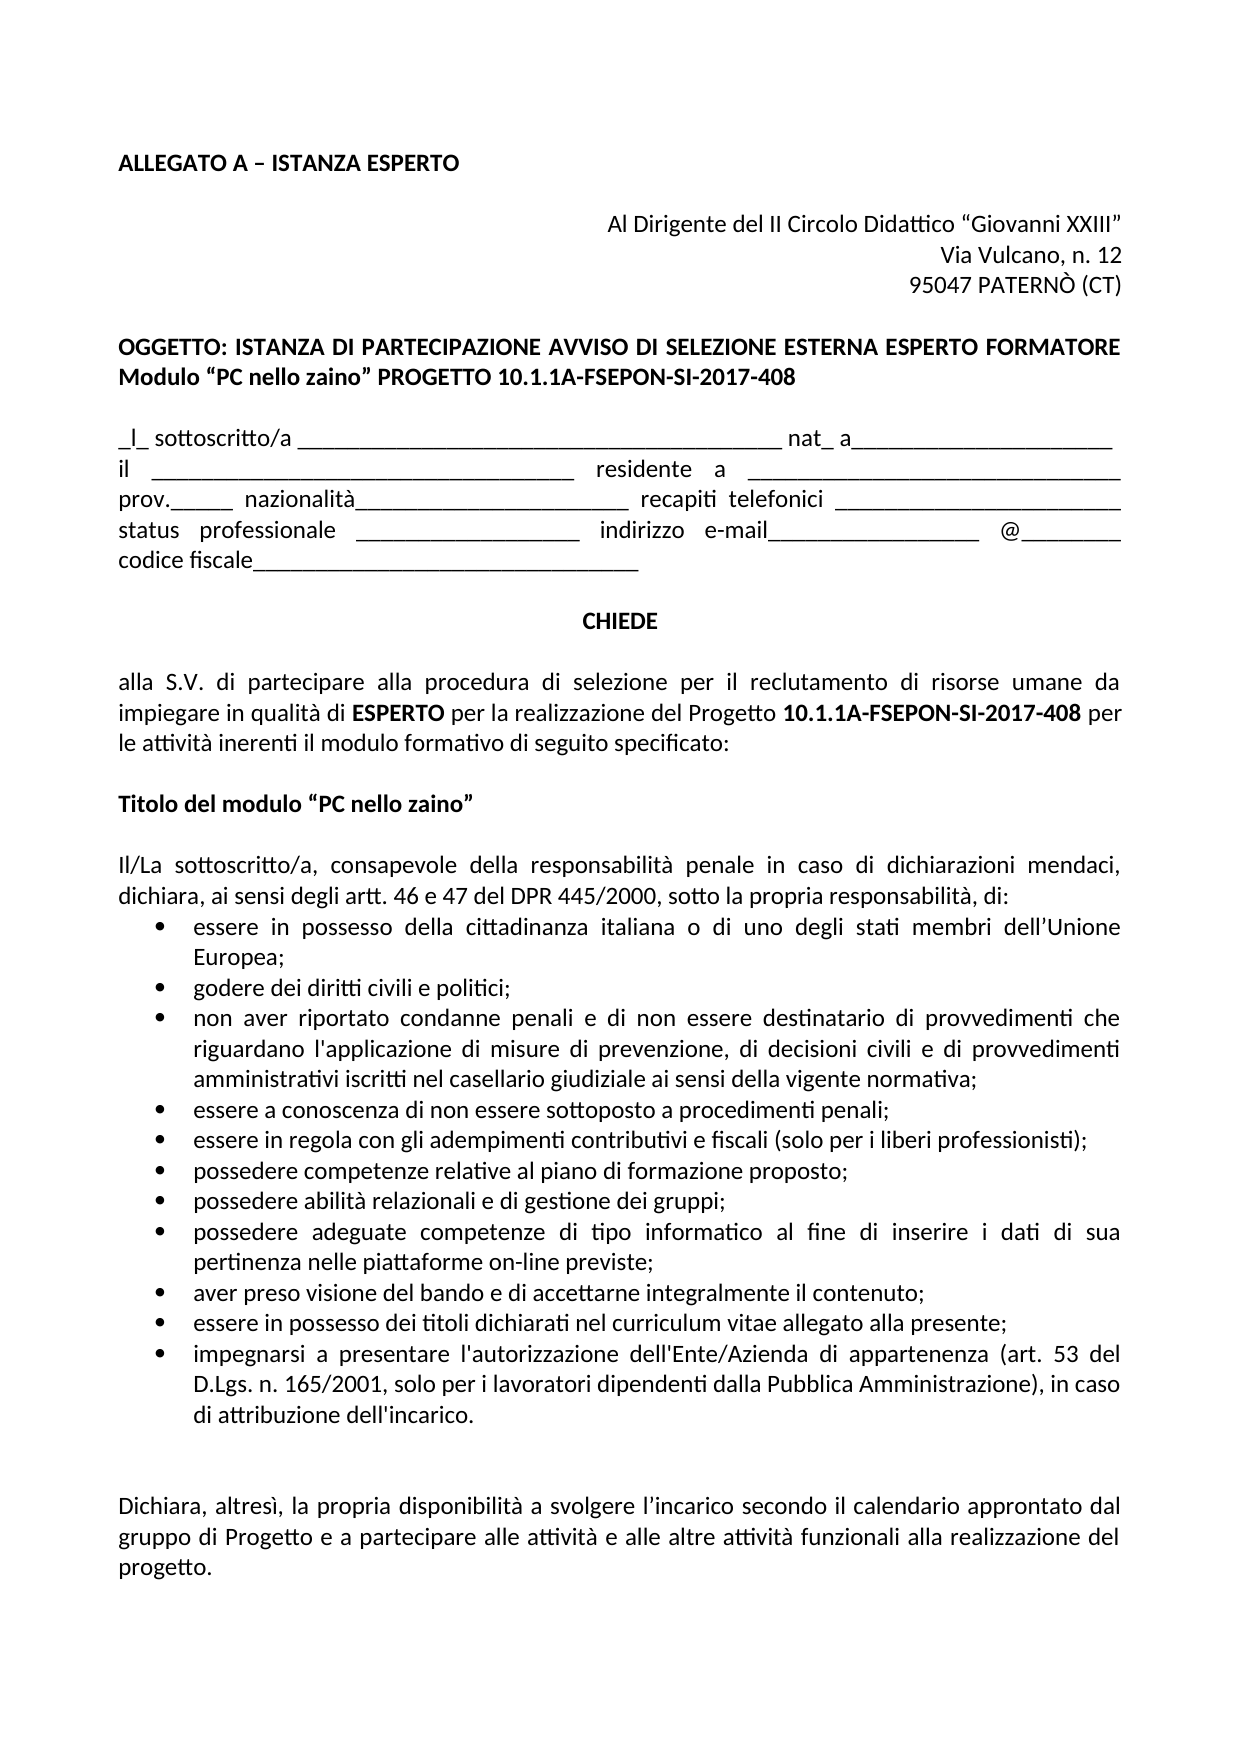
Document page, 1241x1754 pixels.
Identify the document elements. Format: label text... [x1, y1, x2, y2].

text Al Dirigente del II Circolo Didattico “Giovanni XXIII” [118, 209, 1122, 239]
list possedere adeguate competenze di tipo informatico al fine di inserire i dati di sua pertinenza nelle piattaforme on-line previste; [156, 1216, 1122, 1277]
text alla S.V. di partecipare alla procedura di selezione per il reclutamento di risorse umane da impiegare in qualità di ESPERTO per la realizzazione del Progetto 10.1.1A-FSEPON-SI-2017-408 per le attività inerenti il modulo formativo di seguito specificato: [118, 666, 1122, 758]
text il __________________________________ residente a ______________________________ prov._____ nazionalità______________________ recapiti telefonici _______________________ status professionale __________________ indirizzo e-mail_________________ @________ codice fiscale_______________________________ [118, 453, 1122, 575]
list possedere abilità relazionali e di gestione dei gruppi; [156, 1185, 1122, 1216]
list possedere competenze relative al piano di formazione proposto; [156, 1155, 1122, 1185]
text 95047 PATERNÒ (CT) [118, 270, 1122, 300]
list essere in possesso della cittadinanza italiana o di uno degli stati membri dell’Unione Europea; [156, 911, 1122, 972]
list essere in regola con gli adempimenti contributivi e fiscali (solo per i liberi professionisti); [156, 1124, 1122, 1155]
text _l_ sottoscritto/a _______________________________________ nat_ a_____________________ [118, 422, 1122, 453]
text Titolo del modulo “PC nello zaino” [118, 788, 1122, 819]
text Dichiara, altresì, la propria disponibilità a svolgere l’incarico secondo il calendario approntato dal gruppo di Progetto e a partecipare alle attività e alle altre attività funzionali alla realizzazione del progetto. [118, 1491, 1122, 1582]
text OGGETTO: ISTANZA DI PARTECIPAZIONE AVVISO DI SELEZIONE ESTERNA ESPERTO FORMATORE Modulo “PC nello zaino” PROGETTO 10.1.1A-FSEPON-SI-2017-408 [118, 331, 1122, 392]
list non aver riportato condanne penali e di non essere destinatario di provvedimenti che riguardano l'applicazione di misure di prevenzione, di decisioni civili e di provvedimenti amministrativi iscritti nel casellario giudiziale ai sensi della vigente normativa; [156, 1002, 1122, 1094]
text Il/La sottoscritto/a, consapevole della responsabilità penale in caso di dichiarazioni mendaci, dichiara, ai sensi degli artt. 46 e 47 del DPR 445/2000, sotto la propria responsabilità, di: [118, 849, 1122, 911]
list aver preso visione del bando e di accettarne integralmente il contenuto; [156, 1277, 1122, 1307]
text ALLEGATO A – ISTANZA ESPERTO [118, 148, 1122, 178]
text CHIEDE [118, 605, 1122, 636]
list essere in possesso dei titoli dichiarati nel curriculum vitae allegato alla presente; [156, 1307, 1122, 1338]
text Via Vulcano, n. 12 [118, 239, 1122, 270]
list impegnarsi a presentare l'autorizzazione dell'Ente/Azienda di appartenenza (art. 53 del D.Lgs. n. 165/2001, solo per i lavoratori dipendenti dalla Pubblica Amministrazione), in caso di attribuzione dell'incarico. [156, 1338, 1122, 1429]
list godere dei diritti civili e politici; [156, 972, 1122, 1002]
list essere a conoscenza di non essere sottoposto a procedimenti penali; [156, 1094, 1122, 1124]
